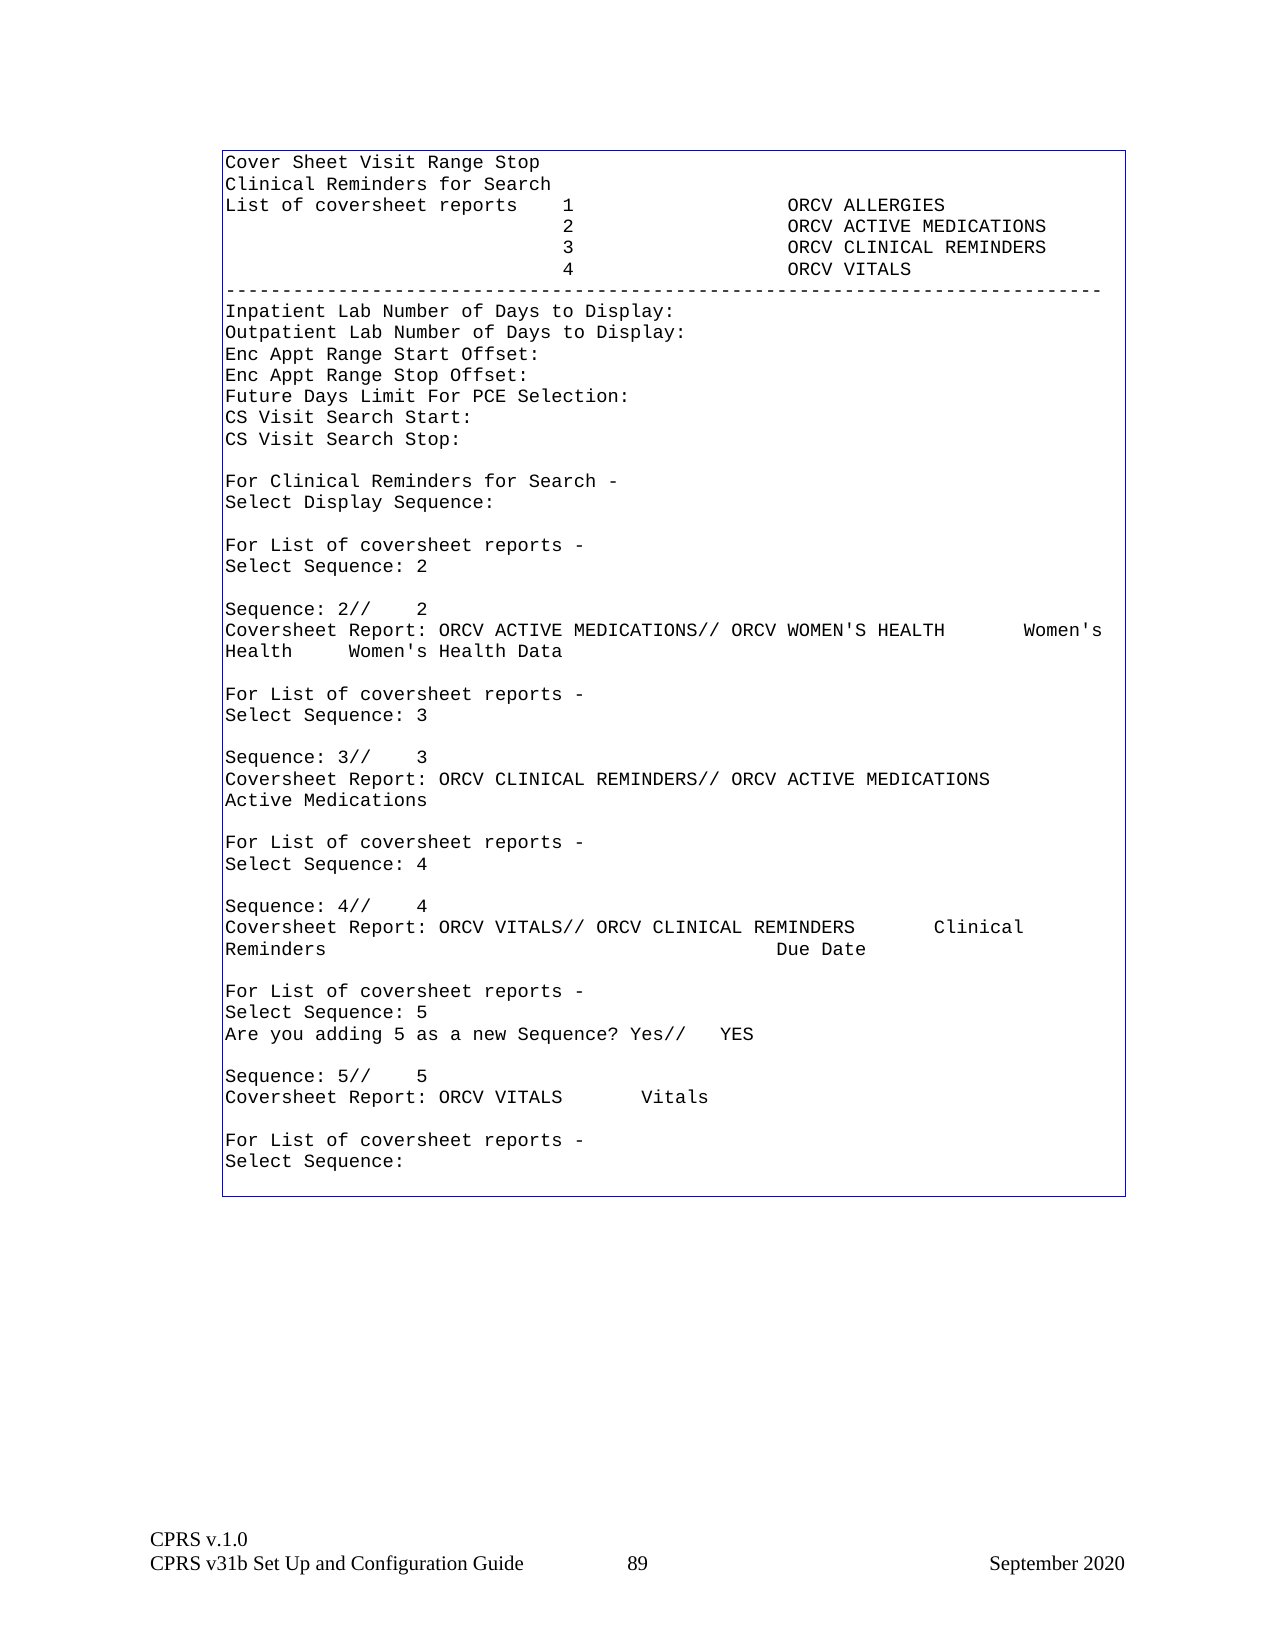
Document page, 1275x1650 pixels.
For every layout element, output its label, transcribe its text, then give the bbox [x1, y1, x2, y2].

text List of coversheet reports 1 ORCV ALLERGIES [223, 192, 1125, 214]
text Enc Appt Range Start Offset: [223, 341, 1125, 362]
text Sequence: 2// 2 [223, 596, 1125, 617]
text Outpatient Lab Number of Days to Display: [223, 320, 1125, 341]
text Coversheet Report: ORCV CLINICAL REMINDERS// ORCV ACTIVE MEDICATIONS Active Medications [223, 766, 1125, 812]
text Select Display Sequence: [223, 490, 1125, 514]
text Sequence: 4// 4 [223, 894, 1125, 915]
text Select Sequence: 2 [223, 554, 1125, 578]
text Coversheet Report: ORCV VITALS// ORCV CLINICAL REMINDERS Clinical Reminders Due Date [223, 915, 1125, 961]
text For List of coversheet reports - [223, 979, 1125, 1000]
text Sequence: 3// 3 [223, 745, 1125, 766]
text For List of coversheet reports - [223, 1127, 1125, 1149]
text CS Visit Search Start: [223, 405, 1125, 426]
text Select Sequence: [223, 1149, 1125, 1173]
text Coversheet Report: ORCV VITALS Vitals [223, 1085, 1125, 1109]
text Coversheet Report: ORCV ACTIVE MEDICATIONS// ORCV WOMEN'S HEALTH Women's Health Women's Health Data [223, 617, 1125, 663]
text Select Sequence: 4 [223, 851, 1125, 876]
text For Clinical Reminders for Search - [223, 469, 1125, 490]
text Future Days Limit For PCE Selection: [223, 384, 1125, 405]
text CS Visit Search Stop: [223, 426, 1125, 451]
text 4 ORCV VITALS [223, 256, 1125, 277]
text For List of coversheet reports - [223, 681, 1125, 702]
text Clinical Reminders for Search [223, 171, 1125, 192]
text Are you adding 5 as a new Sequence? Yes// YES [223, 1021, 1125, 1046]
text Select Sequence: 5 [223, 1000, 1125, 1021]
text 3 ORCV CLINICAL REMINDERS [223, 235, 1125, 256]
text Sequence: 5// 5 [223, 1064, 1125, 1085]
text For List of coversheet reports - [223, 532, 1125, 554]
text Cover Sheet Visit Range Stop [223, 151, 1125, 171]
text For List of coversheet reports - [223, 830, 1125, 851]
text Inpatient Lab Number of Days to Display: [223, 299, 1125, 320]
text ------------------------------------------------------------------------------ [223, 277, 1125, 299]
text Enc Appt Range Stop Offset: [223, 362, 1125, 384]
text 2 ORCV ACTIVE MEDICATIONS [223, 214, 1125, 235]
text Select Sequence: 3 [223, 702, 1125, 727]
